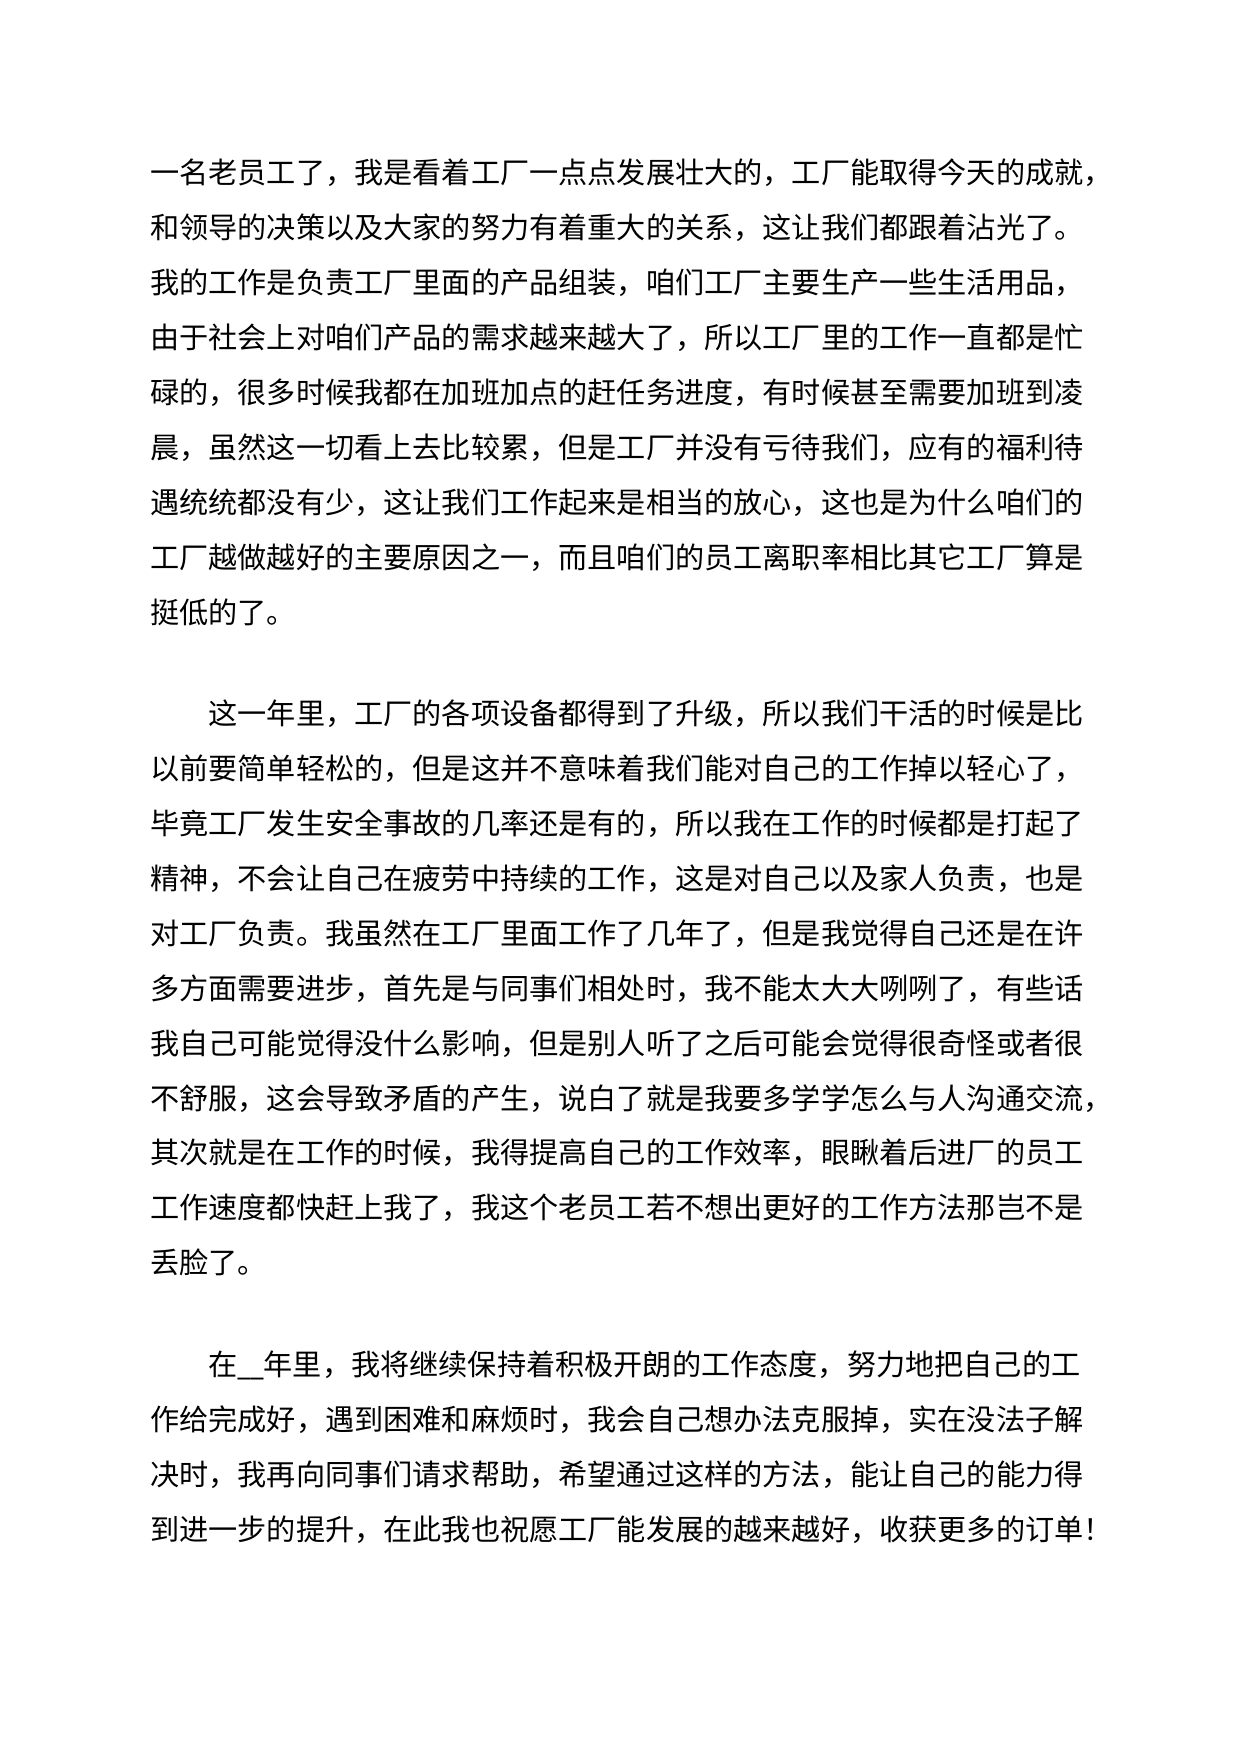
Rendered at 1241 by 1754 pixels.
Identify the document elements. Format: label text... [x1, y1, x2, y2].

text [150, 150, 1090, 631]
text 这一年里，工厂的各项设备都得到了升级，所以我们干活的时候是比以前要简单轻松的，但是这并不意味着我们能对自己的工作掉以轻心了，毕竟工厂发生安全事故的几率还是有的，所以我在工作的时候都是打起了精神，不会让自己在疲劳中持续的工作，这是对自己以及家人负责，也是对工厂负责。我虽然在工厂里面工作了几年了，但是我觉得自己还是在许多方面需要进步，首先是与同事们相处时，我不能太大大咧咧了，有些话我自己可能觉得没什么影响，但是别人听了之后可能会觉得很奇怪或者很不舒服，这会导致矛盾的产生，说白了就是我要多学学怎么与人沟通交流，其次就是在工作的时候，我得提高自己的工作效率，眼瞅着后进厂的员工工作速度都快赶上我了，我这个老员工若不想出更好的工作方法那岂不是丢脸了。 [150, 691, 1090, 1282]
text 在__年里，我将继续保持着积极开朗的工作态度，努力地把自己的工作给完成好，遇到困难和麻烦时，我会自己想办法克服掉，实在没法子解决时，我再向同事们请求帮助，希望通过这样的方法，能让自己的能力得到进一步的提升，在此我也祝愿工厂能发展的越来越好，收获更多的订单！ [150, 1342, 1090, 1549]
